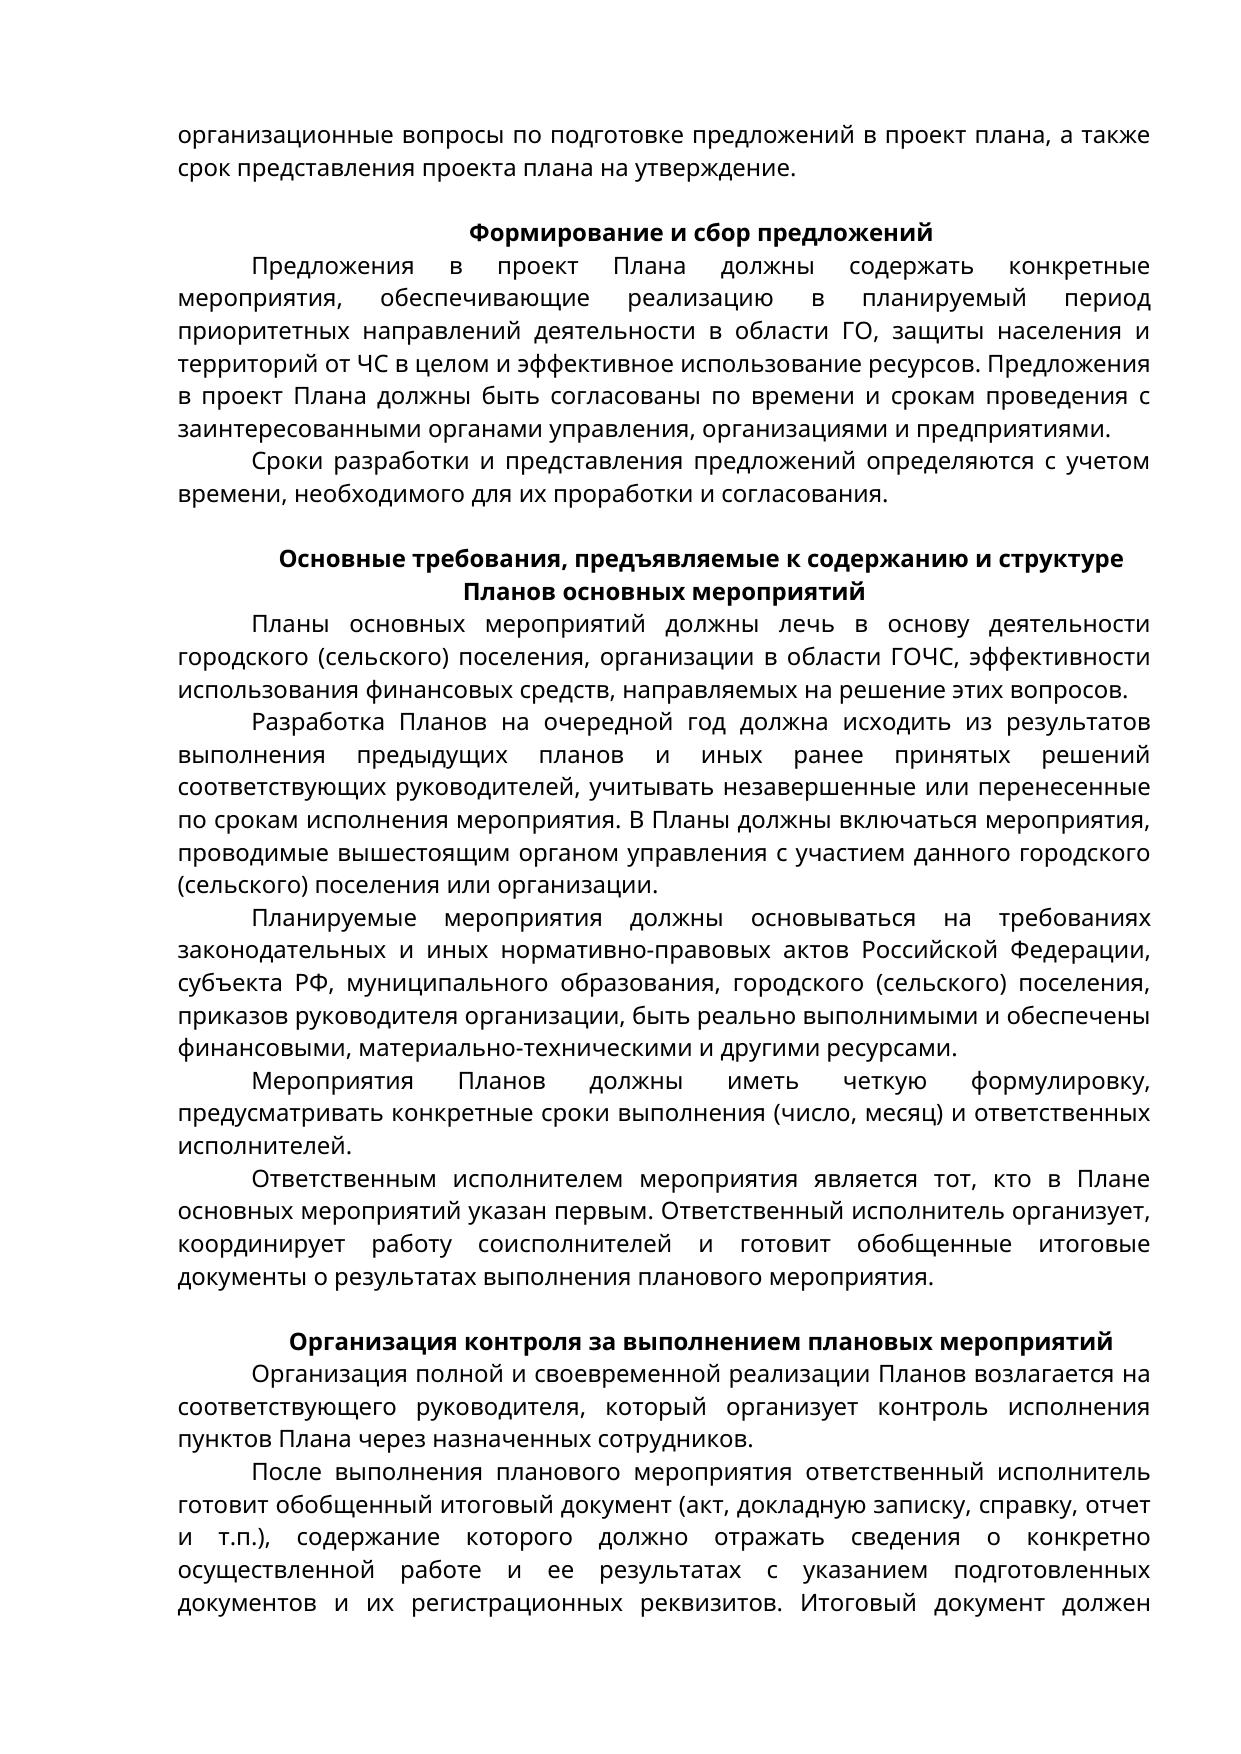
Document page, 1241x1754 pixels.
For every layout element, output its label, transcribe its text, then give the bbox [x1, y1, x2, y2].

text Ответственным исполнителем мероприятия является тот, кто в Плане основных мероприятий указан первым. Ответственный исполнитель организует, координирует работу соисполнителей и готовит обобщенные итоговые документы о результатах выполнения планового мероприятия. [177, 1161, 1152, 1292]
text Основные требования, предъявляемые к содержанию и структуре Планов основных мероприятий [177, 542, 1152, 607]
text Мероприятия Планов должны иметь четкую формулировку, предусматривать конкретные сроки выполнения (число, месяц) и ответственных исполнителей. [177, 1064, 1152, 1161]
text Разработка Планов на очередной год должна исходить из результатов выполнения предыдущих планов и иных ранее принятых решений соответствующих руководителей, учитывать незавершенные или перенесенные по срокам исполнения мероприятия. В Планы должны включаться мероприятия, проводимые вышестоящим органом управления с участием данного городского (сельского) поселения или организации. [177, 705, 1152, 901]
text Планы основных мероприятий должны лечь в основу деятельности городского (сельского) поселения, организации в области ГОЧС, эффективности использования финансовых средств, направляемых на решение этих вопросов. [177, 607, 1152, 705]
text Организация полной и своевременной реализации Планов возлагается на соответствующего руководителя, который организует контроль исполнения пунктов Плана через назначенных сотрудников. [177, 1357, 1152, 1455]
text Организация контроля за выполнением плановых мероприятий [177, 1324, 1152, 1357]
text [177, 118, 1152, 183]
text Предложения в проект Плана должны содержать конкретные мероприятия, обеспечивающие реализацию в планируемый период приоритетных направлений деятельности в области ГО, защиты населения и территорий от ЧС в целом и эффективное использование ресурсов. Предложения в проект Плана должны быть согласованы по времени и срокам проведения с заинтересованными органами управления, организациями и предприятиями. [177, 248, 1152, 444]
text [177, 1455, 1152, 1618]
text Планируемые мероприятия должны основываться на требованиях законодательных и иных нормативно-правовых актов Российской Федерации, субъекта РФ, муниципального образования, городского (сельского) поселения, приказов руководителя организации, быть реально выполнимыми и обеспечены финансовыми, материально-техническими и другими ресурсами. [177, 901, 1152, 1064]
text Сроки разработки и представления предложений определяются с учетом времени, необходимого для их проработки и согласования. [177, 444, 1152, 509]
text Формирование и сбор предложений [177, 216, 1152, 248]
